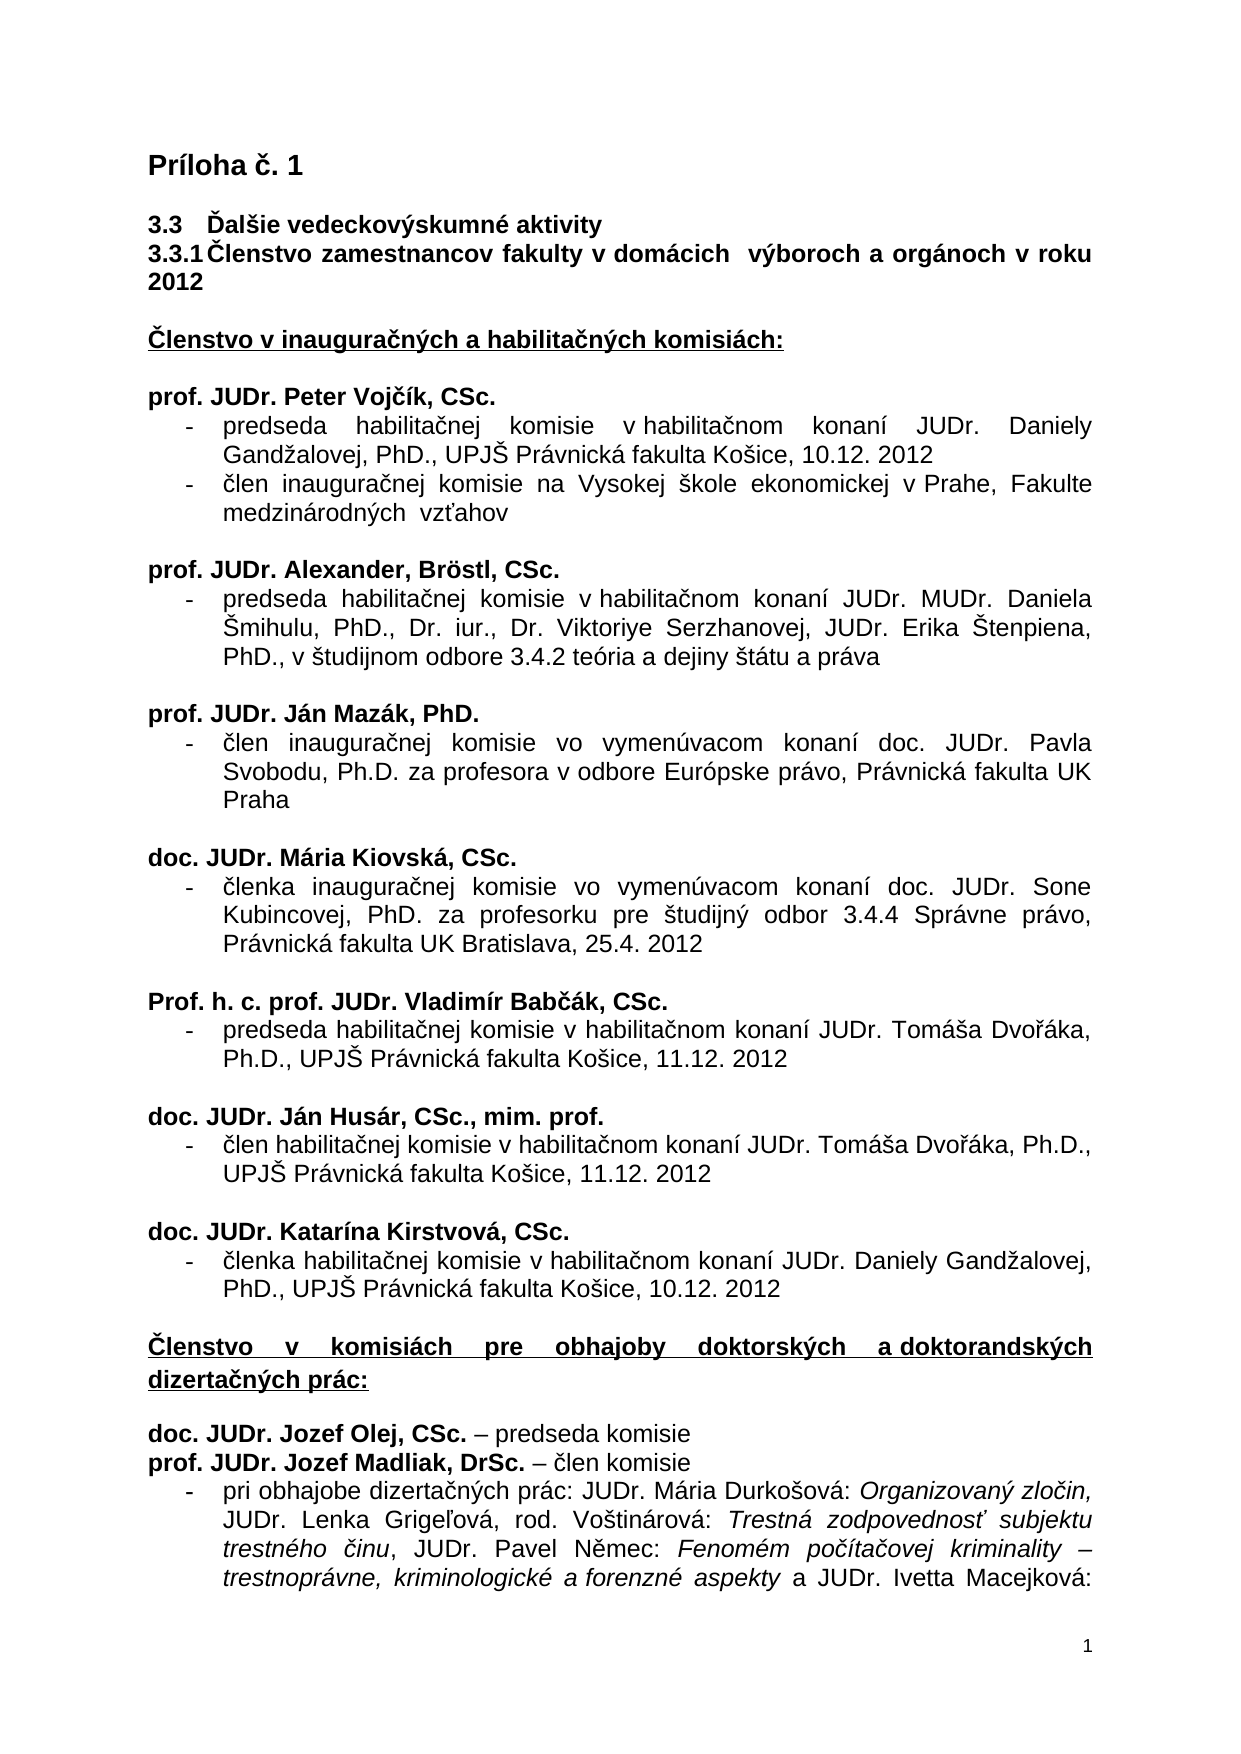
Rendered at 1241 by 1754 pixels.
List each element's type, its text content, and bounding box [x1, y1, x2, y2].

list členka inauguračnej komisie vo vymenúvacom konaní doc. JUDr. Sone Kubincovej, PhD. za profesorku pre študijný odbor 3.4.4 Správne právo, Právnická fakulta UK Bratislava, 25.4. 2012 [185, 872, 1093, 958]
text Príloha č. 1 [148, 148, 1093, 181]
text prof. JUDr. Alexander, Bröstl, CSc. [148, 555, 1093, 584]
text prof. JUDr. Peter Vojčík, CSc. [148, 382, 1093, 411]
list členka habilitačnej komisie v habilitačnom konaní JUDr. Daniely Gandžalovej, PhD., UPJŠ Právnická fakulta Košice, 10.12. 2012 [185, 1246, 1093, 1303]
list člen inauguračnej komisie na Vysokej škole ekonomickej v Prahe, Fakulte medzinárodných vzťahov [185, 469, 1093, 526]
text 3.3.1 Členstvo zamestnancov fakulty v domácich výboroch a orgánoch v roku 2012 [148, 239, 1093, 296]
list člen inauguračnej komisie vo vymenúvacom konaní doc. JUDr. Pavla Svobodu, Ph.D. za profesora v odbore Európske právo, Právnická fakulta UK Praha [185, 728, 1093, 814]
text doc. JUDr. Ján Husár, CSc., mim. prof. [148, 1102, 1093, 1131]
text doc. JUDr. Mária Kiovská, CSc. [148, 843, 1093, 872]
text prof. JUDr. Jozef Madliak, DrSc. – člen komisie [148, 1448, 1093, 1476]
text Prof. h. c. prof. JUDr. Vladimír Babčák, CSc. [148, 987, 1093, 1015]
text Členstvo v komisiách pre obhajoby doktorských a doktorandských dizertačných prác: [148, 1332, 1093, 1357]
text Členstvo v inauguračných a habilitačných komisiách: [148, 325, 1093, 354]
list predseda habilitačnej komisie v habilitačnom konaní JUDr. MUDr. Daniela Šmihulu, PhD., Dr. iur., Dr. Viktoriye Serzhanovej, JUDr. Erika Štenpiena, PhD., v študijnom odbore 3.4.2 teória a dejiny štátu a práva [185, 584, 1093, 670]
text Členstvo v komisiách pre obhajoby doktorských a doktorandských dizertačných prác: [148, 1358, 1093, 1394]
text prof. JUDr. Ján Mazák, PhD. [148, 699, 1093, 728]
list predseda habilitačnej komisie v habilitačnom konaní JUDr. Daniely Gandžalovej, PhD., UPJŠ Právnická fakulta Košice, 10.12. 2012 [185, 411, 1093, 469]
text doc. JUDr. Katarína Kirstvová, CSc. [148, 1217, 1093, 1246]
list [185, 1476, 1093, 1591]
text doc. JUDr. Jozef Olej, CSc. – predseda komisie [148, 1419, 1093, 1448]
list predseda habilitačnej komisie v habilitačnom konaní JUDr. Tomáša Dvořáka, Ph.D., UPJŠ Právnická fakulta Košice, 11.12. 2012 [185, 1015, 1093, 1073]
text 3.3 Ďalšie vedeckovýskumné aktivity [148, 210, 1093, 239]
list člen habilitačnej komisie v habilitačnom konaní JUDr. Tomáša Dvořáka, Ph.D., UPJŠ Právnická fakulta Košice, 11.12. 2012 [185, 1131, 1093, 1188]
